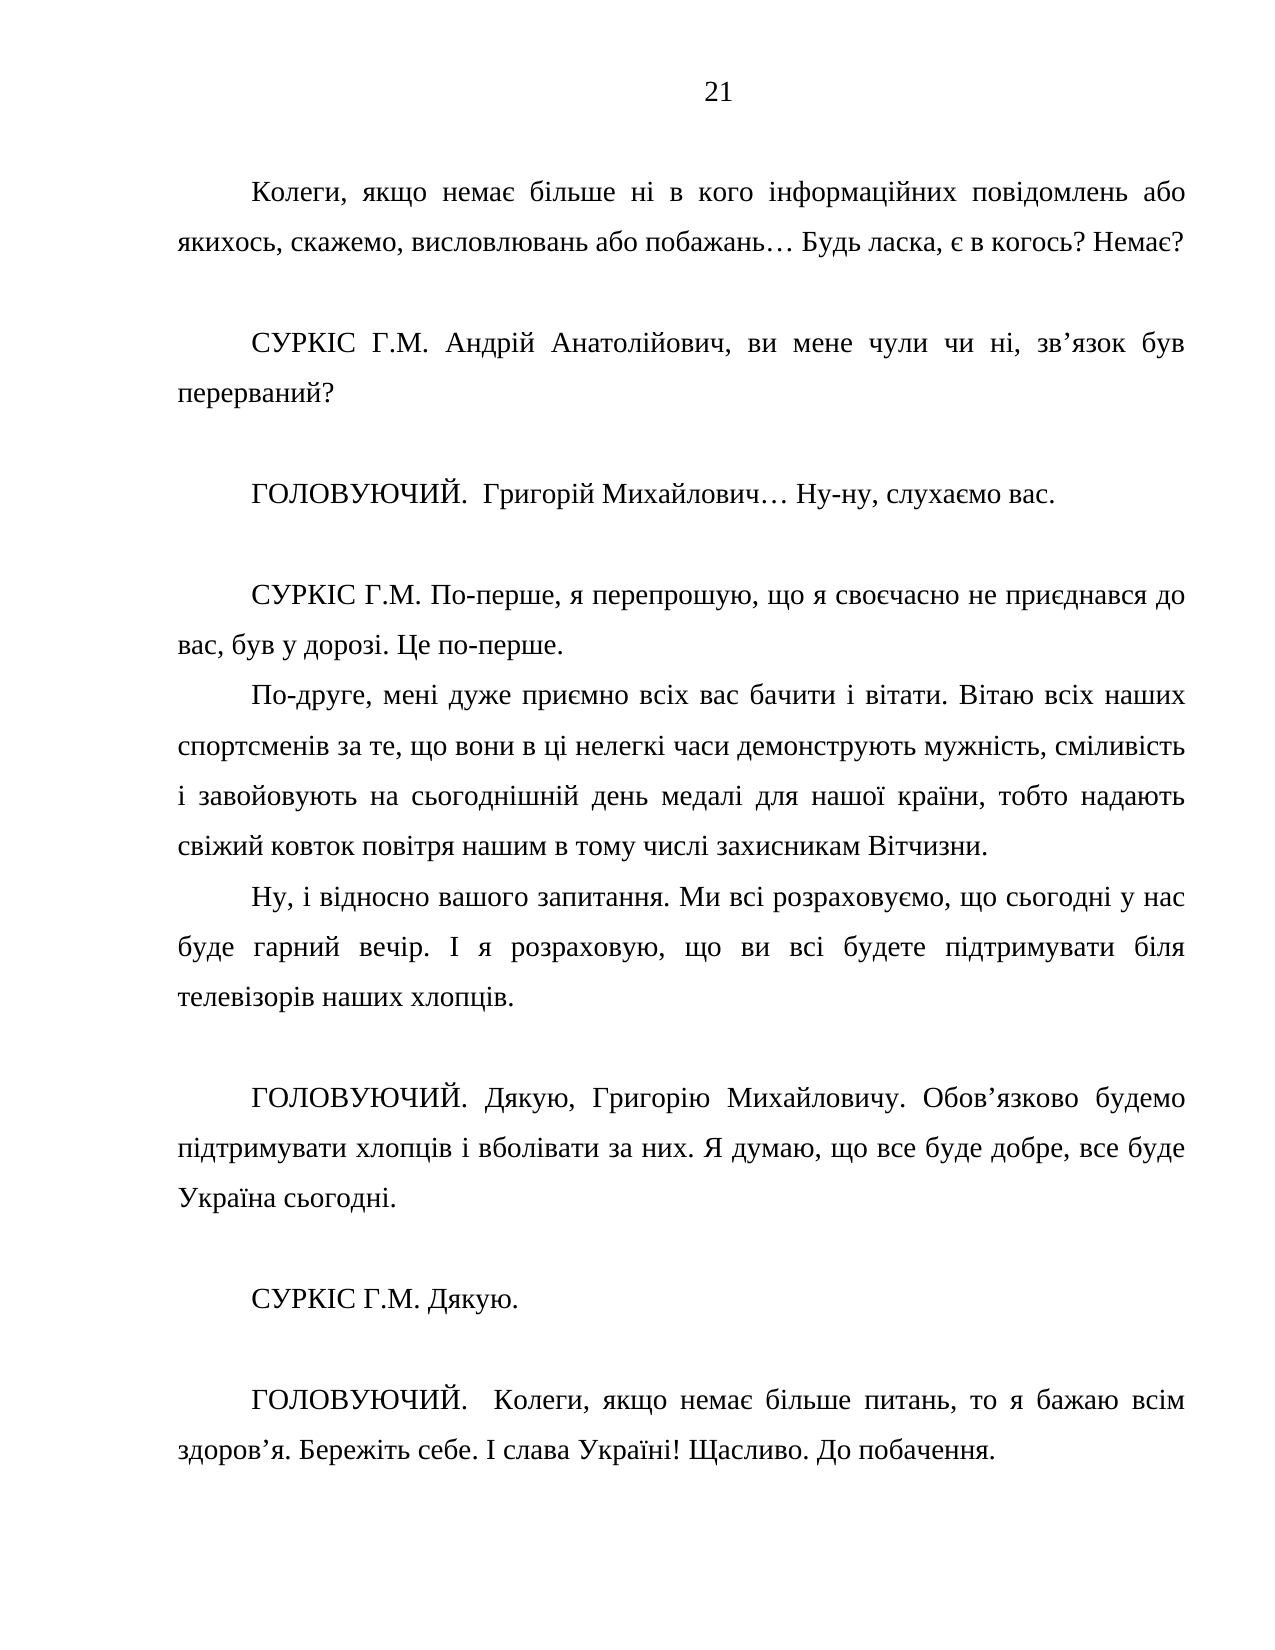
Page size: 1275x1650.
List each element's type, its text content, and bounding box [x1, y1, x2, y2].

text ГОЛОВУЮЧИЙ. Колеги, якщо немає більше питань, то я бажаю всім здоров’я. Бережіть себе. І слава Україні! Щасливо. До побачення. [177, 1382, 1186, 1466]
text СУРКІС Г.М. Дякую. [177, 1281, 1186, 1315]
text ГОЛОВУЮЧИЙ. Дякую, Григорію Михайловичу. Обов’язково будемо підтримувати хлопців і вболівати за них. Я думаю, що все буде добре, все буде Україна сьогодні. [177, 1080, 1186, 1214]
text СУРКІС Г.М. По-перше, я перепрошую, що я своєчасно не приєднався до вас, був у дорозі. Це по-перше. [177, 577, 1186, 661]
text По-друге, мені дуже приємно всіх вас бачити і вітати. Вітаю всіх наших спортсменів за те, що вони в ці нелегкі часи демонструють мужність, сміливість і завойовують на сьогоднішній день медалі для нашої країни, тобто надають свіжий ковток повітря нашим в тому числі захисникам Вітчизни. [177, 677, 1186, 862]
text Ну, і відносно вашого запитання. Ми всі розраховуємо, що сьогодні у нас буде гарний вечір. І я розраховую, що ви всі будете підтримувати біля телевізорів наших хлопців. [177, 879, 1186, 1013]
text СУРКІС Г.М. Андрій Анатолійович, ви мене чули чи ні, зв’язок був перерваний? [177, 325, 1186, 409]
text Колеги, якщо немає більше ні в кого інформаційних повідомлень або якихось, скажемо, висловлювань або побажань… Будь ласка, є в когось? Немає? [177, 174, 1186, 258]
text ГОЛОВУЮЧИЙ. Григорій Михайлович… Ну-ну, слухаємо вас. [177, 476, 1186, 510]
